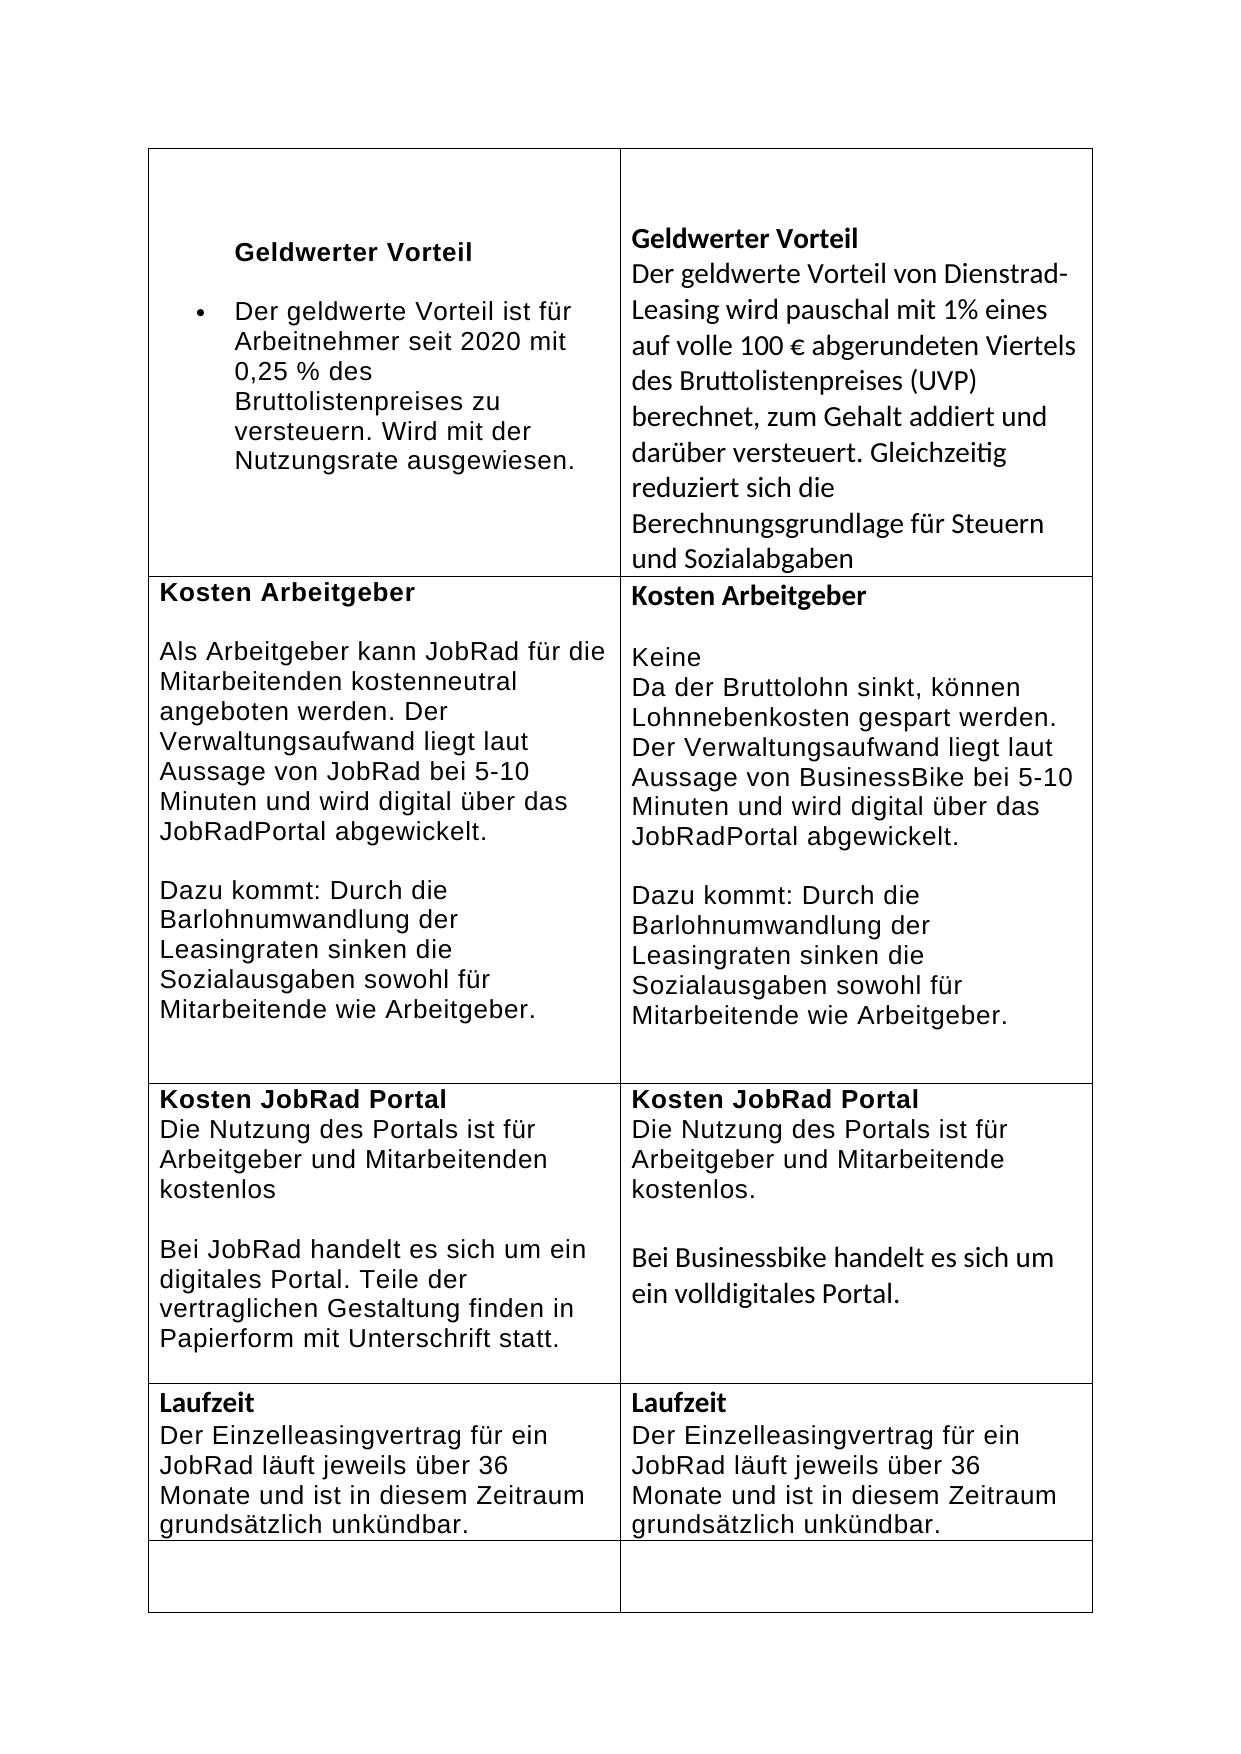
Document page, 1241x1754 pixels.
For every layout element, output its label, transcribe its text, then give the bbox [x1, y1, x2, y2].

table_cell Kosten JobRad Portal Die Nutzung des Portals ist für Arbeitgeber und Mitarbeitende kostenlos. Bei Businessbike handelt es sich um ein volldigitales Portal. [621, 1084, 1092, 1383]
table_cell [149, 1541, 620, 1612]
table_cell Laufzeit Der Einzelleasingvertrag für ein JobRad läuft jeweils über 36 Monate und ist in diesem Zeitraum grundsätzlich unkündbar. [149, 1384, 620, 1539]
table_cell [621, 149, 1092, 576]
table_cell Kosten Arbeitgeber Als Arbeitgeber kann JobRad für die Mitarbeitenden kostenneutral angeboten werden. Der Verwaltungsaufwand liegt laut Aussage von JobRad bei 5-10 Minuten und wird digital über das JobRadPortal abgewickelt. Dazu kommt: Durch die Barlohnumwandlung der Leasingraten sinken die Sozialausgaben sowohl für Mitarbeitende wie Arbeitgeber. [149, 577, 620, 1083]
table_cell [621, 1541, 1092, 1612]
table_cell Kosten JobRad Portal Die Nutzung des Portals ist für Arbeitgeber und Mitarbeitenden kostenlos Bei JobRad handelt es sich um ein digitales Portal. Teile der vertraglichen Gestaltung finden in Papierform mit Unterschrift statt. [149, 1084, 620, 1383]
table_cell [149, 149, 620, 576]
table_cell Laufzeit Der Einzelleasingvertrag für ein JobRad läuft jeweils über 36 Monate und ist in diesem Zeitraum grundsätzlich unkündbar. [621, 1384, 1092, 1539]
table_cell Kosten Arbeitgeber Keine Da der Bruttolohn sinkt, können Lohnnebenkosten gespart werden. Der Verwaltungsaufwand liegt laut Aussage von BusinessBike bei 5-10 Minuten und wird digital über das JobRadPortal abgewickelt. Dazu kommt: Durch die Barlohnumwandlung der Leasingraten sinken die Sozialausgaben sowohl für Mitarbeitende wie Arbeitgeber. [621, 577, 1092, 1083]
